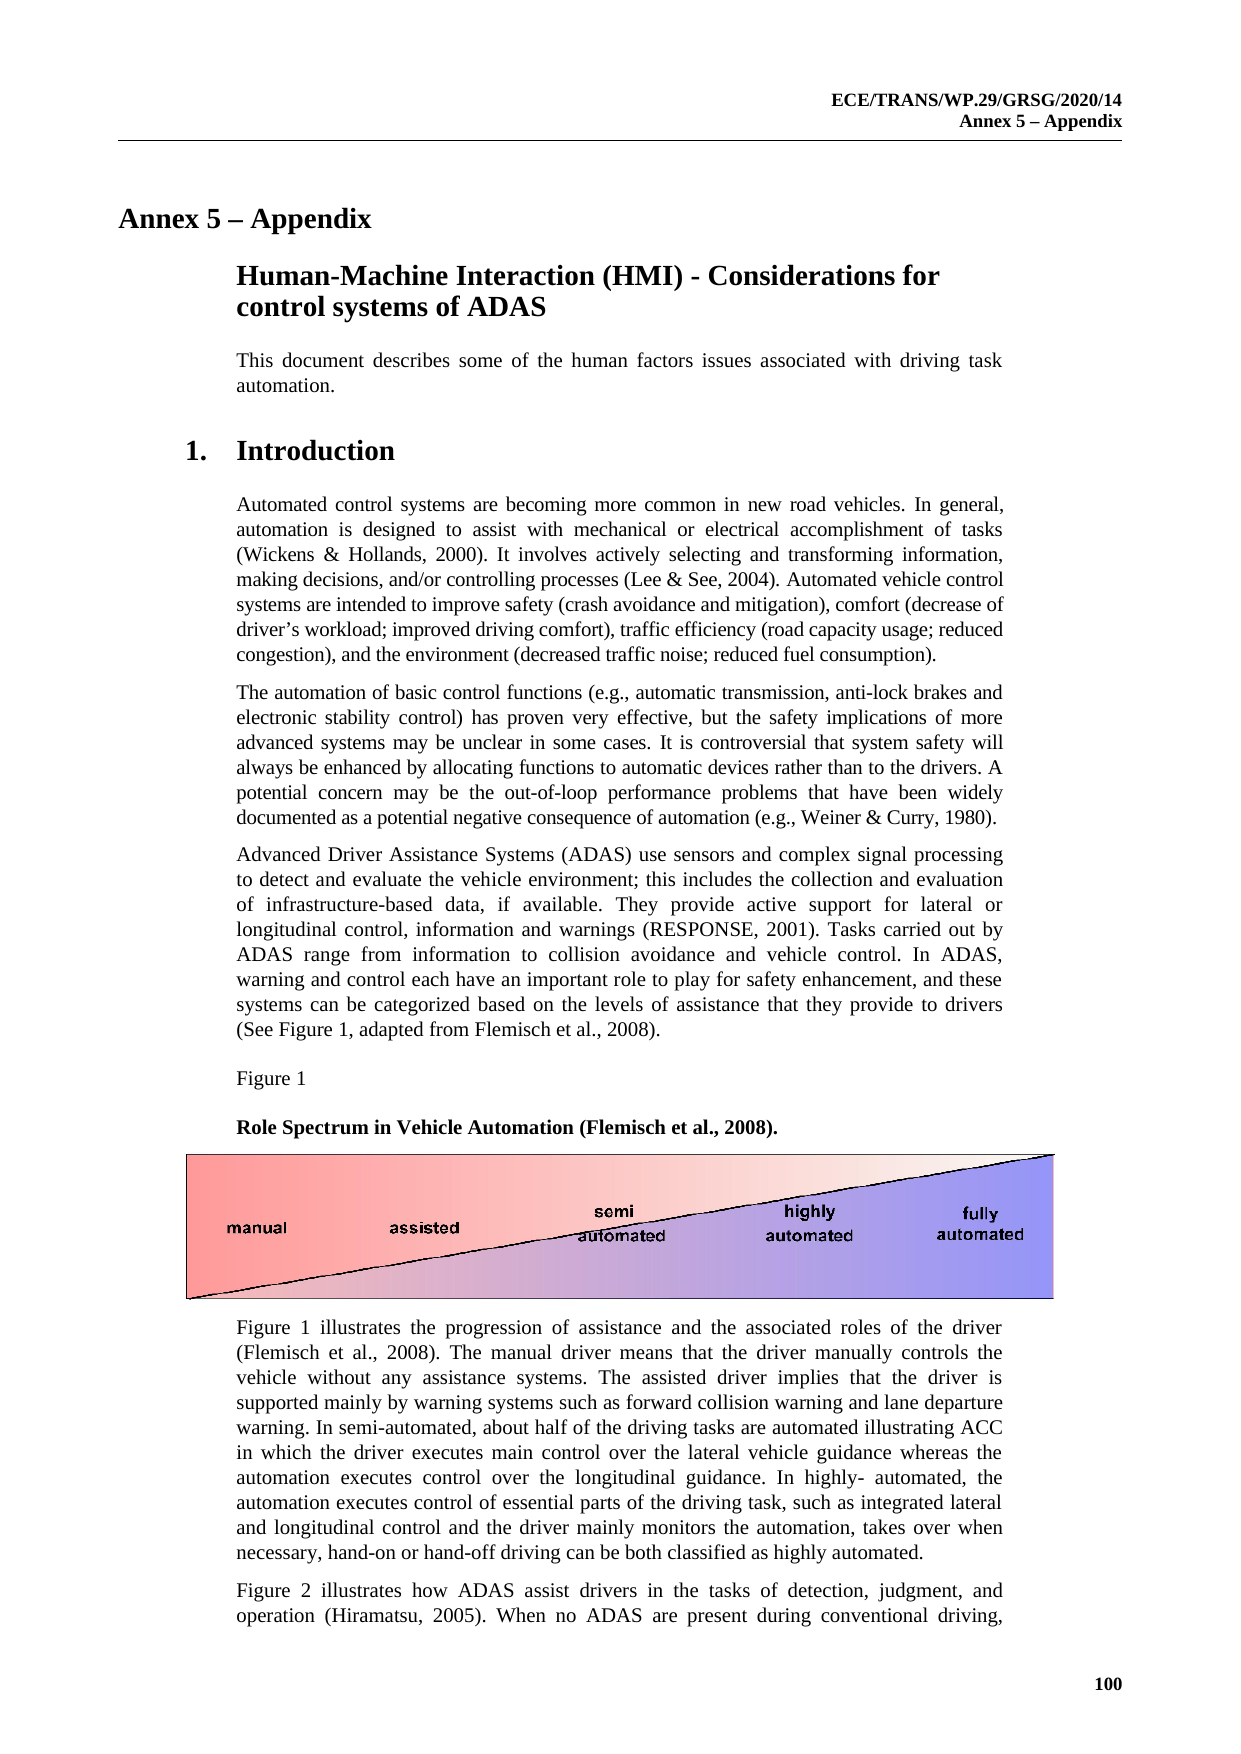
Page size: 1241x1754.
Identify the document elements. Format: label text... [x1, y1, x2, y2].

text This document describes some of the human factors issues associated with driving task automation. [236, 347, 1004, 397]
text Automated control systems are becoming more common in new road vehicles. In general, automation is designed to assist with mechanical or electrical accomplishment of tasks (Wickens & Hollands, 2000). It involves actively selecting and transforming information, making decisions, and/or controlling processes (Lee & See, 2004). Automated vehicle control systems are intended to improve safety (crash avoidance and mitigation), comfort (decrease of driver’s workload; improved driving comfort), traffic efficiency (road capacity usage; reduced congestion), and the environment (decreased traffic noise; reduced fuel consumption). [236, 491, 1004, 666]
text The automation of basic control functions (e.g., automatic transmission, anti-lock brakes and electronic stability control) has proven very effective, but the safety implications of more advanced systems may be unclear in some cases. It is controversial that system safety will always be enhanced by allocating functions to automatic devices rather than to the drivers. A potential concern may be the out-of-loop performance problems that have been widely documented as a potential negative consequence of automation (e.g., Weiner & Curry, 1980). [236, 679, 1004, 829]
text Figure 1 illustrates the progression of assistance and the associated roles of the driver (Flemisch et al., 2008). The manual driver means that the driver manually controls the vehicle without any assistance systems. The assisted driver implies that the driver is supported mainly by warning systems such as forward collision warning and lane departure warning. In semi-automated, about half of the driving tasks are automated illustrating ACC in which the driver executes main control over the lateral vehicle guidance whereas the automation executes control over the longitudinal guidance. In highly- automated, the automation executes control of essential parts of the driving task, such as integrated lateral and longitudinal control and the driver mainly monitors the automation, takes over when necessary, hand-on or hand-off driving can be both classified as highly automated. [236, 1314, 1004, 1564]
subtitle Role Spectrum in Vehicle Automation (Flemisch et al., 2008). [236, 1115, 1122, 1139]
text Annex 5 – Appendix [118, 204, 1004, 235]
text Advanced Driver Assistance Systems (ADAS) use sensors and complex signal processing to detect and evaluate the vehicle environment; this includes the collection and evaluation of infrastructure-based data, if available. They provide active support for lateral or longitudinal control, information and warnings (RESPONSE, 2001). Tasks carried out by ADAS range from information to collision avoidance and vehicle control. In ADAS, warning and control each have an important role to play for safety enhancement, and these systems can be categorized based on the levels of assistance that they provide to drivers (See Figure 1, adapted from Flemisch et al., 2008). [236, 841, 1004, 1041]
subtitle Figure 1 [236, 1066, 1122, 1090]
text Human-Machine Interaction (HMI) - Considerations for control systems of ADAS [118, 260, 1004, 322]
picture [183, 1151, 1057, 1302]
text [236, 1577, 1004, 1627]
text 1. Introduction [118, 435, 1004, 466]
